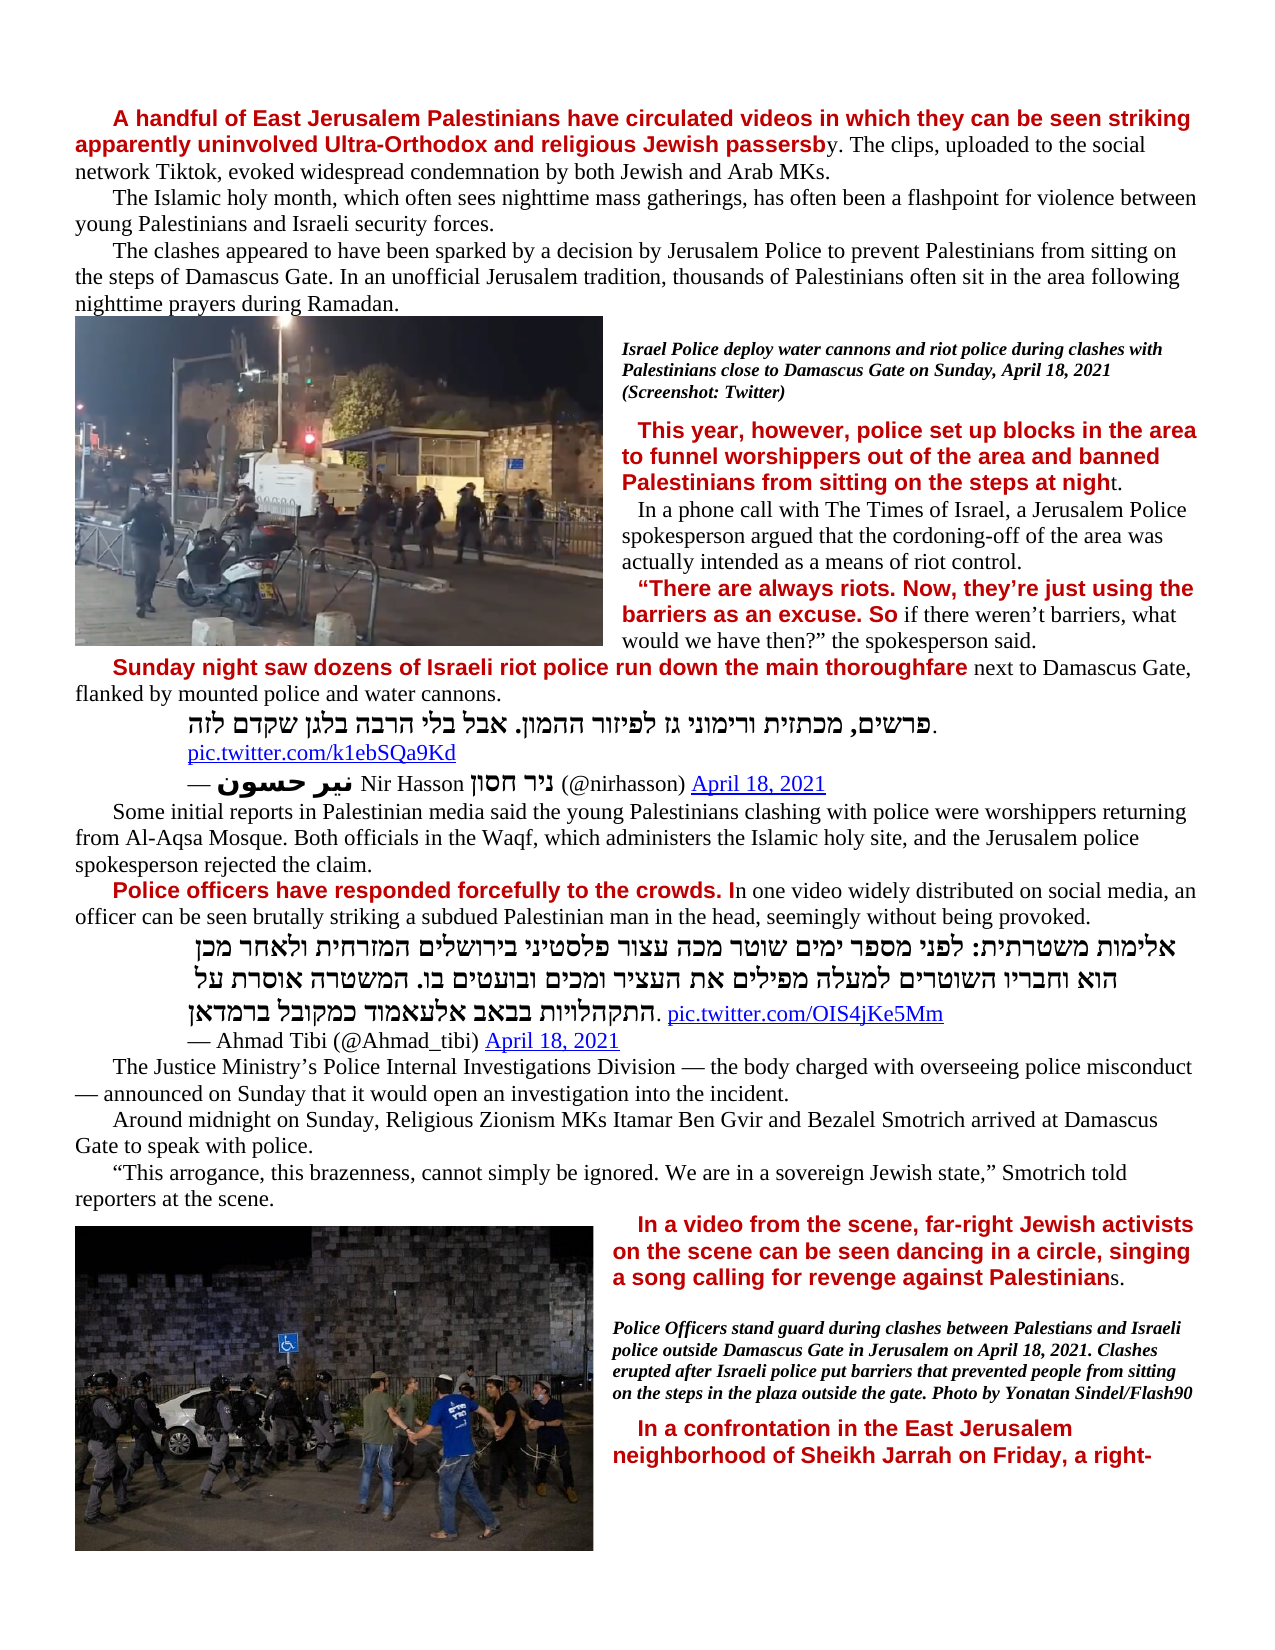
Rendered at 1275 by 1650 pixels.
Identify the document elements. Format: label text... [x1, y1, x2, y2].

text — Ahmad Tibi (@Ahmad_tibi) April 18, 2021 [187, 1027, 1200, 1053]
text The clashes appeared to have been sparked by a decision by Jerusalem Police to prevent Palestinians from sitting on the steps of Damascus Gate. In an unofficial Jerusalem tradition, thousands of Palestinians often sit in the area following nighttime prayers during Ramadan. [75, 237, 1200, 316]
text The Islamic holy month, which often sees nighttime mass gatherings, has often been a flashpoint for violence between young Palestinians and Israeli security forces. [75, 184, 1200, 237]
text In a phone call with The Times of Israel, a Jerusalem Police spokesperson argued that the cordoning-off of the area was actually intended as a means of riot control. [603, 496, 1200, 575]
text Police Officers stand guard during clashes between Palestians and Israeli police outside Damascus Gate in Jerusalem on April 18, 2021. Clashes erupted after Israeli police put barriers that prevented people from sitting on the steps in the plaza outside the gate. Photo by Yonatan Sindel/Flash90 [594, 1317, 1200, 1403]
text — نير حسون Nir Hasson ניר חסון (@nirhasson) April 18, 2021 [187, 766, 1200, 798]
text This year, however, police set up blocks in the area to funnel worshippers out of the area and banned Palestinians from sitting on the steps at night. [603, 417, 1200, 496]
text The Justice Ministry’s Police Internal Investigations Division — the body charged with overseeing police misconduct — announced on Sunday that it would open an investigation into the incident. [75, 1053, 1200, 1106]
text “This arrogance, this brazenness, cannot simply be ignored. We are in a sovereign Jewish state,” Smotrich told reporters at the scene. [75, 1159, 1200, 1211]
text A handful of East Jerusalem Palestinians have circulated videos in which they can be seen striking apparently uninvolved Ultra-Orthodox and religious Jewish passersby. The clips, uploaded to the social network Tiktok, evoked widespread condemnation by both Jewish and Arab MKs. [75, 105, 1200, 184]
text פרשים, מכתזית ורימוני גז לפיזור ההמון. אבל בלי הרבה בלגן שקדם לזה. pic.twitter.com/k1ebSQa9Kd [187, 707, 1200, 766]
text Police officers have responded forcefully to the crowds. In one video widely distributed on social media, an officer can be seen brutally striking a subdued Palestinian man in the head, seemingly without being provoked. [75, 877, 1200, 930]
text In a video from the scene, far-right Jewish activists on the scene can be seen dancing in a circle, singing a song calling for revenge against Palestinians. [75, 1211, 1200, 1291]
text Israel Police deploy water cannons and riot police during clashes with Palestinians close to Damascus Gate on Sunday, April 18, 2021 (Screenshot: Twitter) [603, 337, 1200, 402]
text Sunday night saw dozens of Israeli riot police run down the main thoroughfare next to Damascus Gate, flanked by mounted police and water cannons. [75, 654, 1200, 707]
text אלימות משטרתית: לפני מספר ימים שוטר מכה עצור פלסטיני בירושלים המזרחית ולאחר מכן הוא וחבריו השוטרים למעלה מפילים את העציר ומכים ובועטים בו. המשטרה אוסרת על התקהלויות בבאב אלעאמוד כמקובל ברמדאן. pic.twitter.com/OIS4jKe5Mm [187, 930, 1200, 1027]
picture [75, 316, 603, 646]
text Around midnight on Sunday, Religious Zionism MKs Itamar Ben Gvir and Bezalel Smotrich arrived at Damascus Gate to speak with police. [75, 1106, 1200, 1159]
picture [75, 1226, 594, 1551]
text “There are always riots. Now, they’re just using the barriers as an excuse. So if there weren’t barriers, what would we have then?” the spokesperson said. [75, 575, 1200, 654]
text Some initial reports in Palestinian media said the young Palestinians clashing with police were worshippers returning from Al-Aqsa Mosque. Both officials in the Waqf, which administers the Islamic holy site, and the Jerusalem police spokesperson rejected the claim. [75, 798, 1200, 877]
